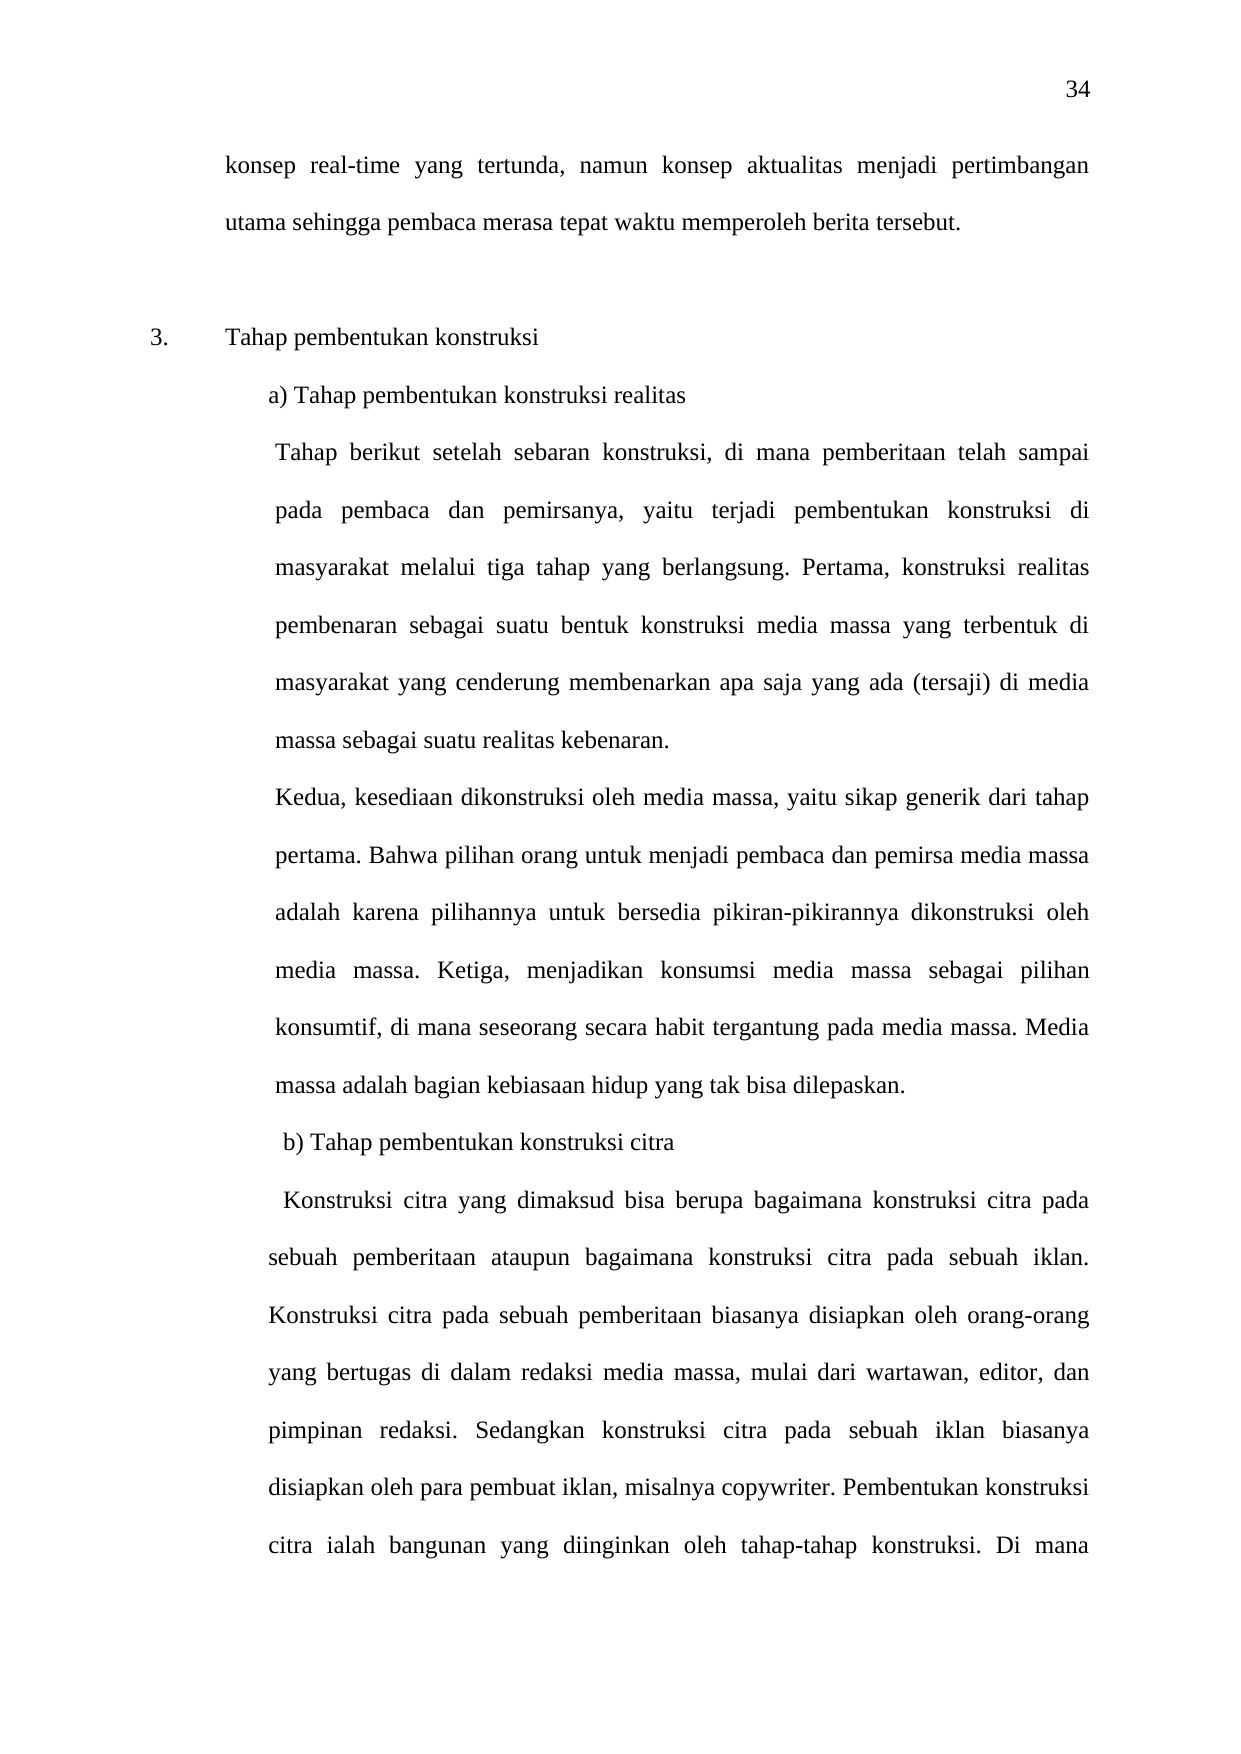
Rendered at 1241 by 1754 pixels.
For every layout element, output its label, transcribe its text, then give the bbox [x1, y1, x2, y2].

list 3. Tahap pembentukan konstruksi [150, 322, 1090, 351]
list Kedua, kesediaan dikonstruksi oleh media massa, yaitu sikap generik dari tahap pertama. Bahwa pilihan orang untuk menjadi pembaca dan pemirsa media massa adalah karena pilihannya untuk bersedia pikiran-pikirannya dikonstruksi oleh media massa. Ketiga, menjadikan konsumsi media massa sebagai pilihan konsumtif, di mana seseorang secara habit tergantung pada media massa. Media massa adalah bagian kebiasaan hidup yang tak bisa dilepaskan. [275, 782, 1090, 1099]
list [268, 1185, 1090, 1559]
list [225, 150, 1090, 236]
list a) Tahap pembentukan konstruksi realitas [200, 380, 1090, 409]
list b) Tahap pembentukan konstruksi citra [224, 1127, 1090, 1156]
list Tahap berikut setelah sebaran konstruksi, di mana pemberitaan telah sampai pada pembaca dan pemirsanya, yaitu terjadi pembentukan konstruksi di masyarakat melalui tiga tahap yang berlangsung. Pertama, konstruksi realitas pembenaran sebagai suatu bentuk konstruksi media massa yang terbentuk di masyarakat yang cenderung membenarkan apa saja yang ada (tersaji) di media massa sebagai suatu realitas kebenaran. [275, 437, 1090, 754]
